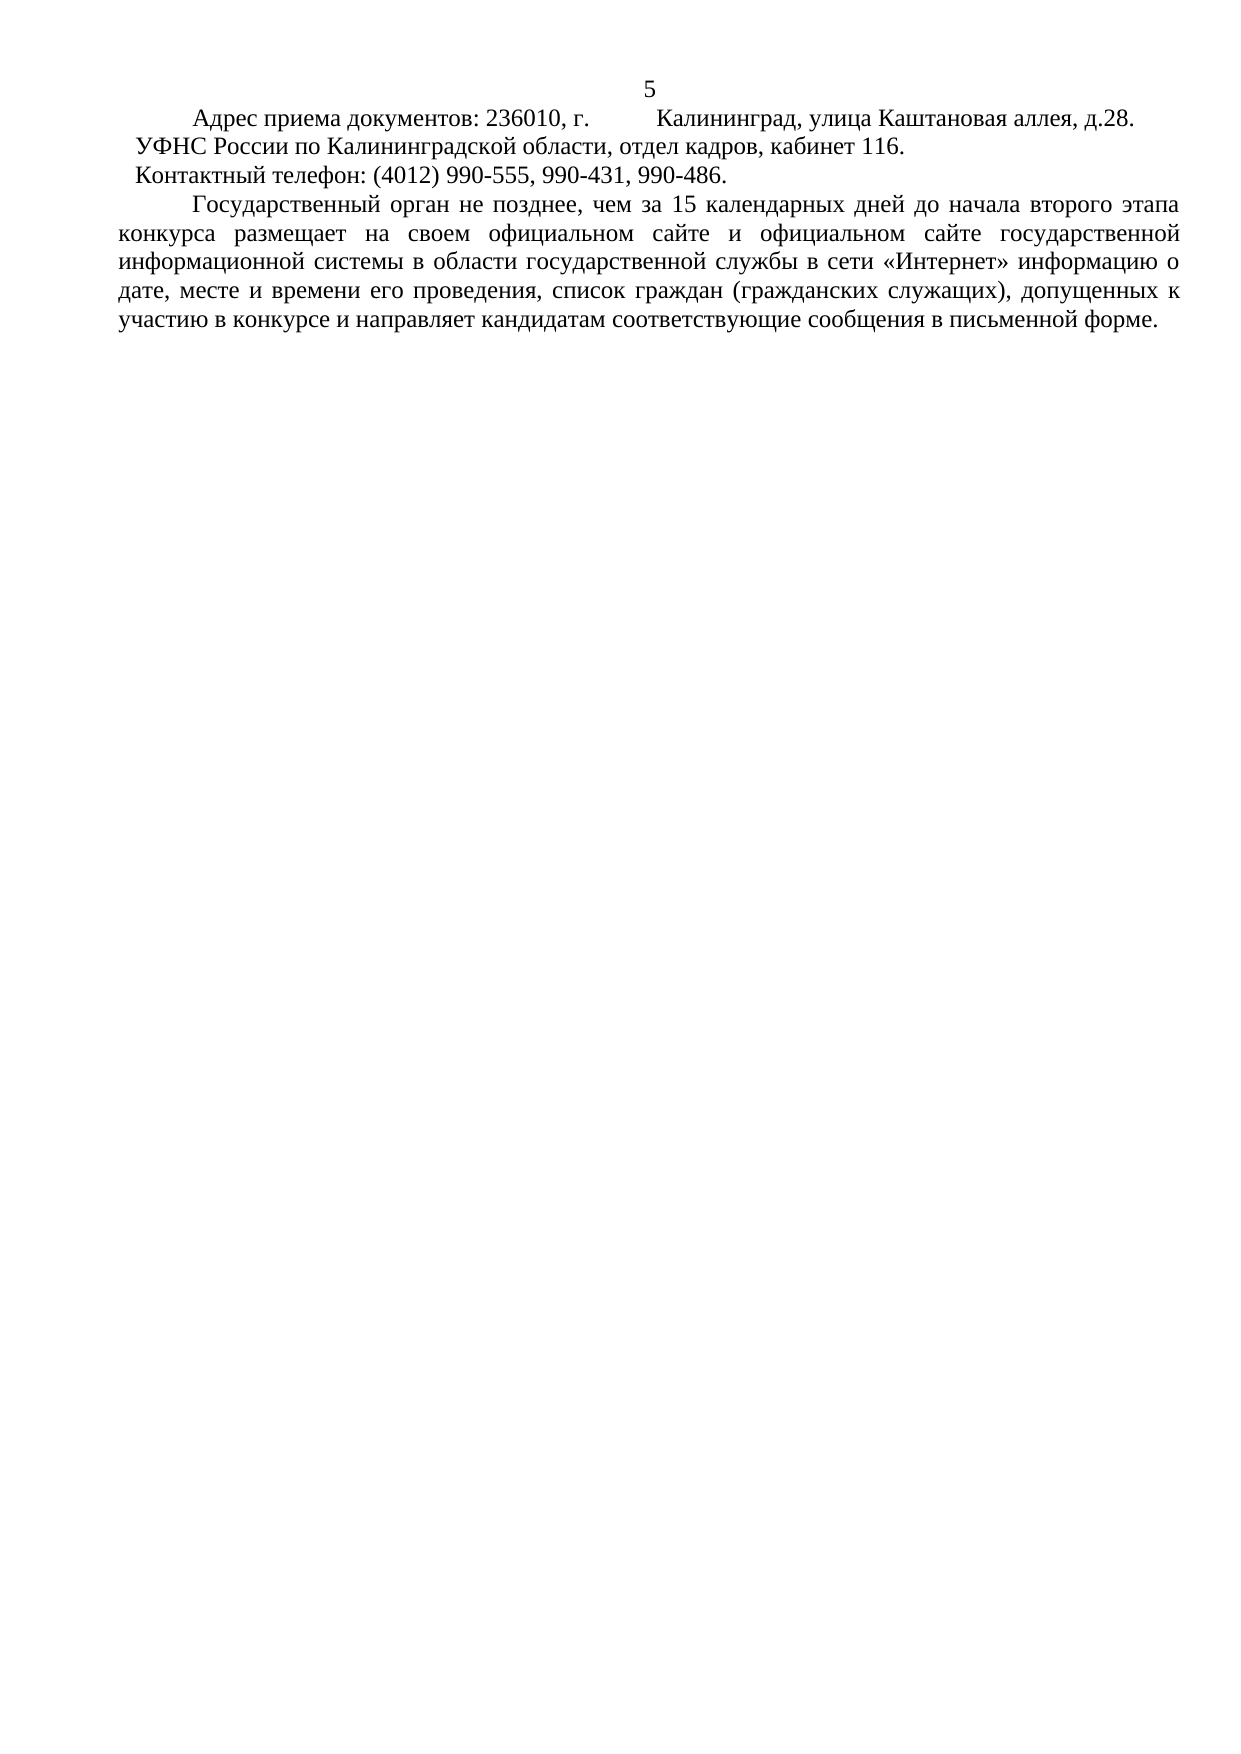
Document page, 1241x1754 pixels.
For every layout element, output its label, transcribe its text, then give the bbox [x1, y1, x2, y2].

text Государственный орган не позднее, чем за 15 календарных дней до начала второго этапа конкурса размещает на своем официальном сайте и официальном сайте государственной информационной системы в области государственной службы в сети «Интернет» информацию о дате, месте и времени его проведения, список граждан (гражданских служащих), допущенных к участию в конкурсе и направляет кандидатам соответствующие сообщения в письменной форме. [118, 189, 1181, 333]
text Адрес приема документов: . Калининград, улица Каштановая аллея, д.28. УФНС России по Калининградской области, отдел кадров, кабинет 116. Контактный телефон: (4012) 990-555, 990-431, 990-486. [135, 103, 1181, 189]
